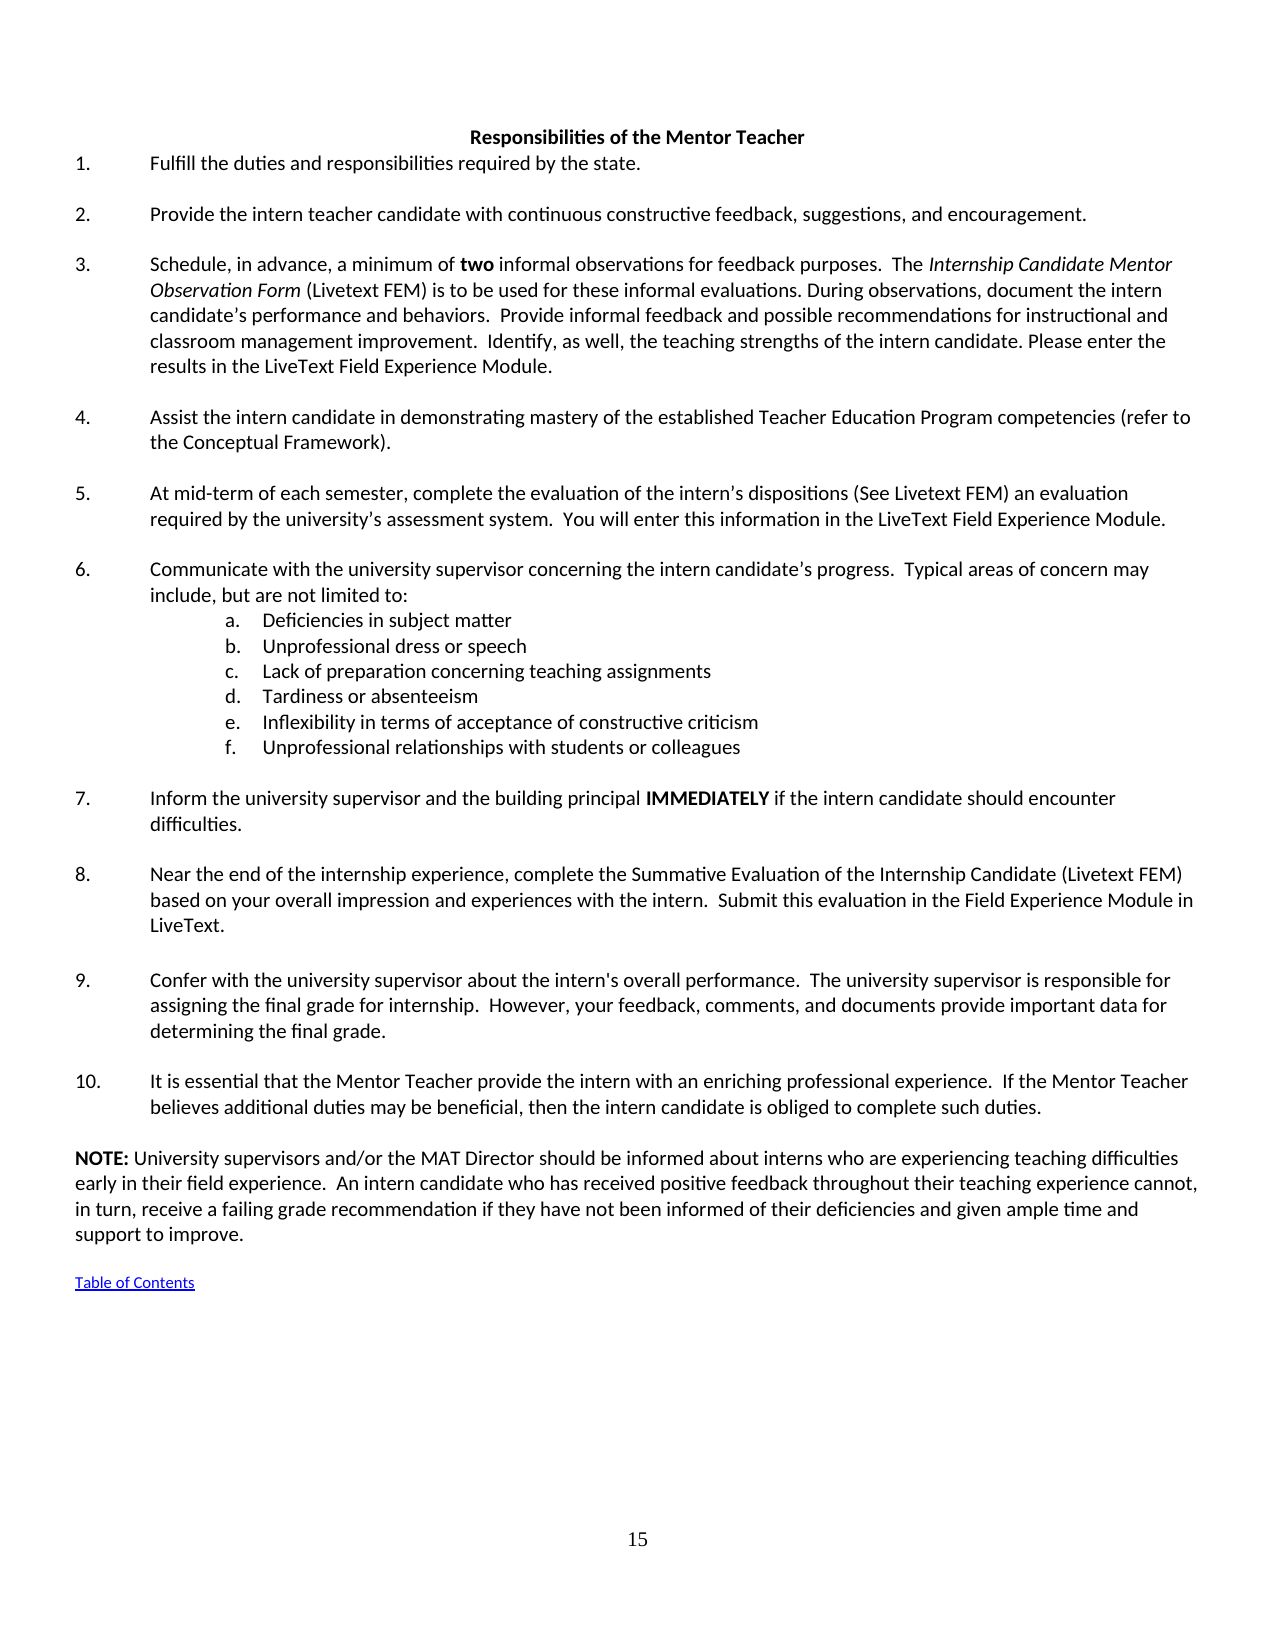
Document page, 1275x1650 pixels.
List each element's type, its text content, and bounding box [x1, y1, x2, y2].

list Schedule, in advance, a minimum of two informal observations for feedback purposes. The Internship Candidate Mentor Observation Form (Livetext FEM) is to be used for these informal evaluations. During observations, document the intern candidate’s performance and behaviors. Provide informal feedback and possible recommendations for instructional and classroom management improvement. Identify, as well, the teaching strengths of the intern candidate. Please enter the results in the LiveText Field Experience Module. [75, 252, 1200, 379]
list Communicate with the university supervisor concerning the intern candidate’s progress. Typical areas of concern may include, but are not limited to: [75, 557, 1200, 607]
list Inflexibility in terms of acceptance of constructive criticism [225, 709, 1200, 734]
list Lack of preparation concerning teaching assignments [225, 658, 1200, 684]
list At mid-term of each semester, complete the evaluation of the intern’s dispositions (See Livetext FEM) an evaluation required by the university’s assessment system. You will enter this information in the LiveText Field Experience Module. [75, 480, 1200, 531]
list Confer with the university supervisor about the intern's overall performance. The university supervisor is responsible for assigning the final grade for internship. However, your feedback, comments, and documents provide important data for determining the final grade. [75, 967, 1200, 1043]
list Provide the intern teacher candidate with continuous constructive feedback, suggestions, and encouragement. [75, 201, 1200, 226]
list Assist the intern candidate in demonstrating mastery of the established Teacher Education Program competencies (refer to the Conceptual Framework). [75, 404, 1200, 455]
subtitle Responsibilities of the Mentor Teacher [75, 124, 1200, 150]
list Inform the university supervisor and the building principal IMMEDIATELY if the intern candidate should encounter difficulties. [75, 785, 1200, 836]
list Unprofessional dress or speech [225, 633, 1200, 658]
list Tardiness or absenteeism [225, 684, 1200, 709]
list It is essential that the Mentor Teacher provide the intern with an enriching professional experience. If the Mentor Teacher believes additional duties may be beneficial, then the intern candidate is obliged to complete such duties. [75, 1069, 1200, 1119]
list Near the end of the internship experience, complete the Summative Evaluation of the Internship Candidate (Livetext FEM) based on your overall impression and experiences with the intern. Submit this evaluation in the Field Experience Module in LiveText. [75, 862, 1200, 938]
list Fulfill the duties and responsibilities required by the state. [75, 150, 1200, 175]
list Unprofessional relationships with students or colleagues [225, 734, 1200, 760]
text Table of Contents [75, 1272, 1200, 1292]
list Deficiencies in subject matter [225, 607, 1200, 633]
text NOTE: University supervisors and/or the MAT Director should be informed about interns who are experiencing teaching difficulties early in their field experience. An intern candidate who has received positive feedback throughout their teaching experience cannot, in turn, receive a failing grade recommendation if they have not been informed of their deficiencies and given ample time and support to improve. [75, 1145, 1200, 1247]
